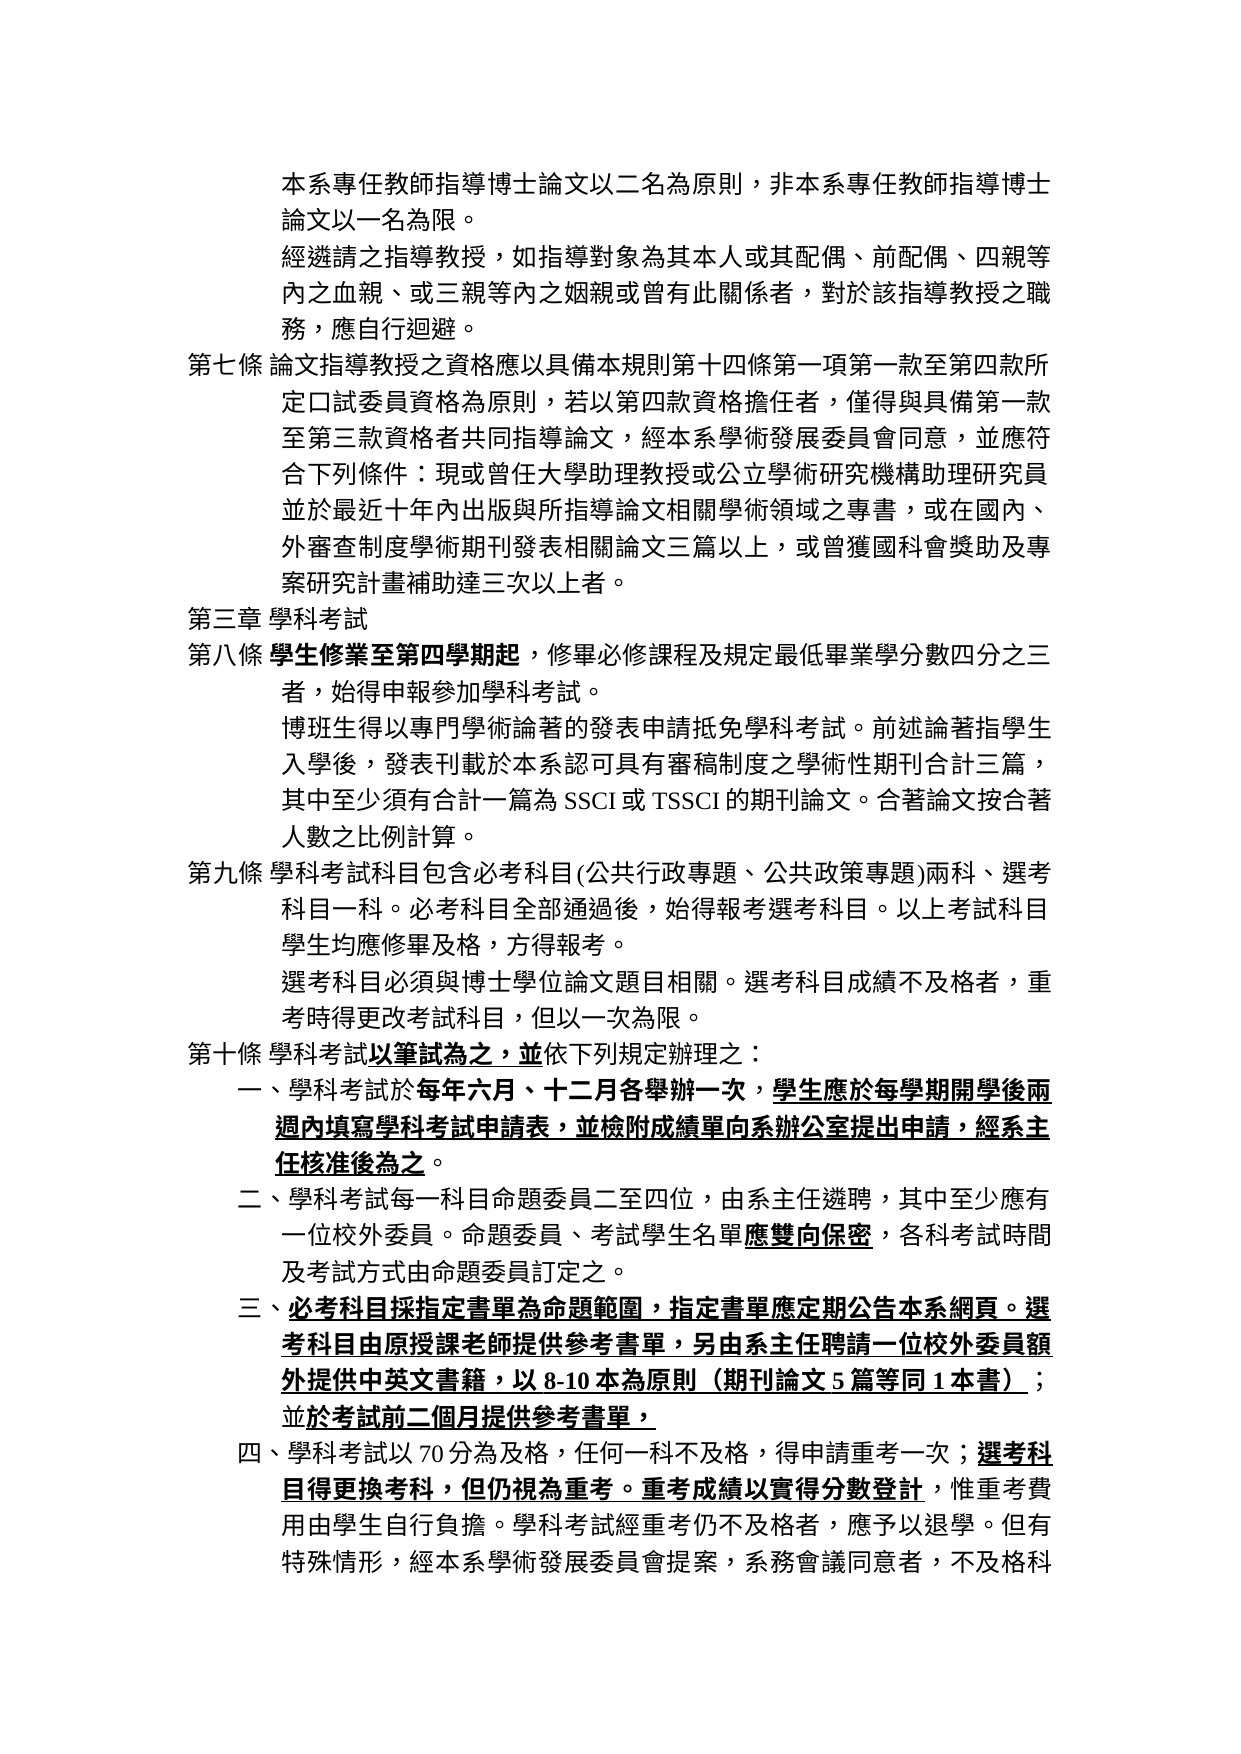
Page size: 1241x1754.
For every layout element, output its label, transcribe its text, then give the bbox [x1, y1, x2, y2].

text 選考科目必須與博士學位論文題目相關。選考科目成績不及格者，重考時得更改考試科目，但以一次為限。 [281, 962, 1053, 1034]
text 第九條 學科考試科目包含必考科目(公共行政專題、公共政策專題)兩科、選考科目一科。必考科目全部通過後，始得報考選考科目。以上考試科目，學生均應修畢及格，方得報考。 [187, 853, 1053, 962]
text 一、學科考試於每年六月、十二月各舉辦一次，學生應於每學期開學後兩週內填寫學科考試申請表，並檢附成績單向系辦公室提出申請，經系主任核准後為之。 [237, 1071, 1053, 1179]
text 本系專任教師指導博士論文以二名為原則，非本系專任教師指導博士論文以一名為限。 [281, 164, 1053, 237]
text 第三章 學科考試 [187, 599, 1053, 636]
text 經遴請之指導教授，如指導對象為其本人或其配偶、前配偶、四親等內之血親、或三親等內之姻親或曾有此關係者，對於該指導教授之職務，應自行迴避。 [281, 237, 1053, 346]
text 二、學科考試每一科目命題委員二至四位，由系主任遴聘，其中至少應有一位校外委員。命題委員、考試學生名單應雙向保密，各科考試時間及考試方式由命題委員訂定之。 [237, 1179, 1053, 1288]
text 第十條 學科考試以筆試為之，並依下列規定辦理之： [187, 1034, 1053, 1071]
text 第七條 論文指導教授之資格應以具備本規則第十四條第一項第一款至第四款所定口試委員資格為原則，若以第四款資格擔任者，僅得與具備第一款至第三款資格者共同指導論文，經本系學術發展委員會同意，並應符合下列條件：現或曾任大學助理教授或公立學術研究機構助理研究員，並於最近十年內出版與所指導論文相關學術領域之專書，或在國內、外審查制度學術期刊發表相關論文三篇以上，或曾獲國科會獎助及專案研究計畫補助達三次以上者。 [187, 346, 1053, 599]
text 三、必考科目採指定書單為命題範圍，指定書單應定期公告本系網頁。選考科目由原授課老師提供參考書單，另由系主任聘請一位校外委員額外提供中英文書籍，以8-10本為原則（期刊論文5篇等同1本書）；並於考試前二個月提供參考書單， [237, 1288, 1053, 1433]
text 博班生得以專門學術論著的發表申請抵免學科考試。前述論著指學生入學後，發表刊載於本系認可具有審稿制度之學術性期刊合計三篇，其中至少須有合計一篇為SSCI或TSSCI的期刊論文。合著論文按合著人數之比例計算。 [281, 708, 1053, 853]
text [237, 1433, 1053, 1578]
text 第八條 學生修業至第四學期起，修畢必修課程及規定最低畢業學分數四分之三者，始得申報參加學科考試。 [187, 636, 1053, 708]
